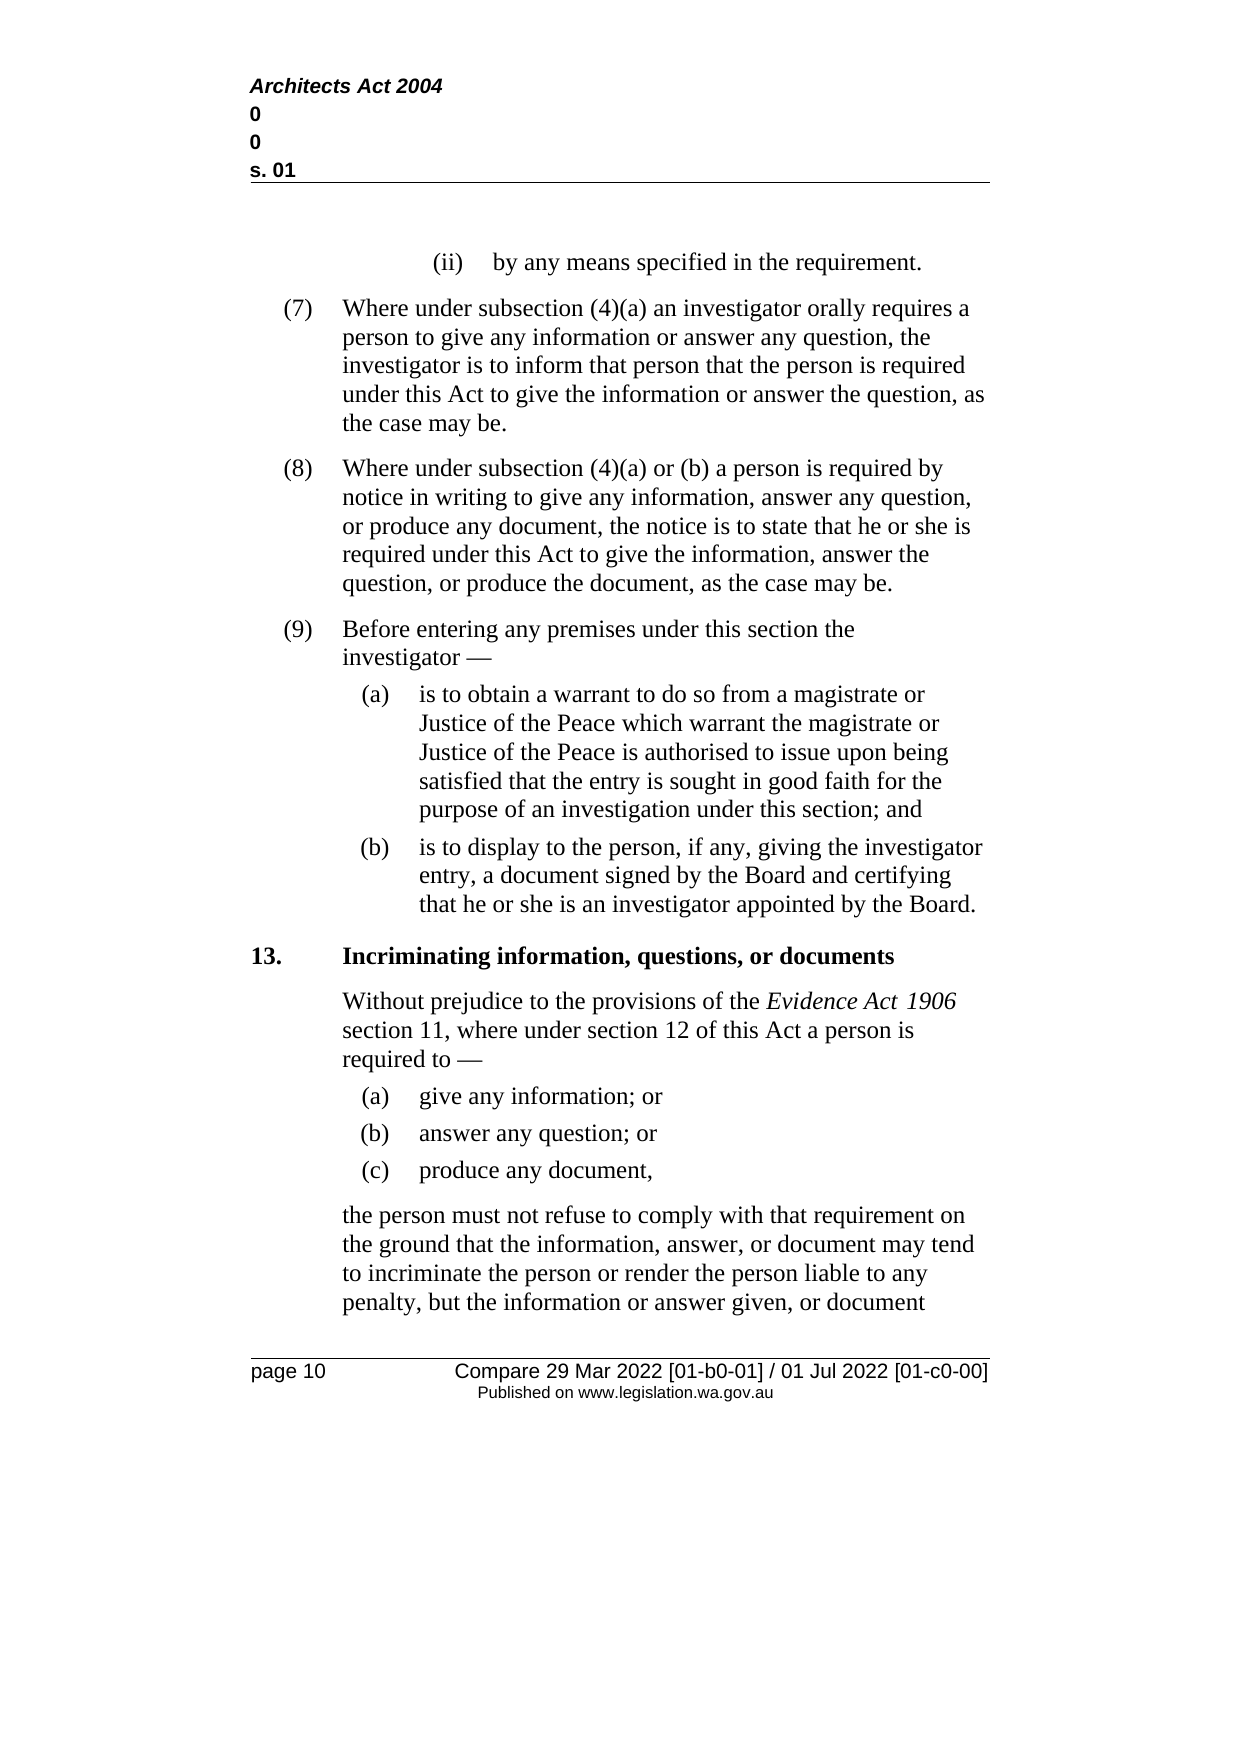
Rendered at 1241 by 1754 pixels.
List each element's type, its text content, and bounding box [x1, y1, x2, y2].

subtitle 13. Incriminating information, questions, or documents [251, 941, 990, 969]
text (8) Where under subsection (4)(a) or (b) a person is required by notice in writing to give any information, answer any question, or produce any document, the notice is to state that he or she is required under this Act to give the information, answer the question, or produce the document, as the case may be. [251, 453, 990, 597]
text (9) Before entering any premises under this section the investigator — [251, 614, 990, 671]
text (c) produce any document, [251, 1155, 990, 1184]
text (a) is to obtain a warrant to do so from a magistrate or Justice of the Peace which warrant the magistrate or Justice of the Peace is authorised to issue upon being satisfied that the entry is sought in good faith for the purpose of an investigation under this section; and [251, 679, 990, 823]
text (7) Where under subsection (4)(a) an investigator orally requires a person to give any information or answer any question, the investigator is to inform that person that the person is required under this Act to give the information or answer the question, as the case may be. [251, 293, 990, 437]
text (a) give any information; or [251, 1081, 990, 1109]
text (b) is to display to the person, if any, giving the investigator entry, a document signed by the Board and certifying that he or she is an investigator appointed by the Board. [251, 832, 990, 918]
text (b) answer any question; or [251, 1118, 990, 1147]
text (ii) by any means specified in the requirement. [251, 247, 990, 276]
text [251, 1200, 990, 1315]
text Without prejudice to the provisions of the Evidence Act 1906 section 11, where under section 12 of this Act a person is required to — [251, 986, 990, 1072]
